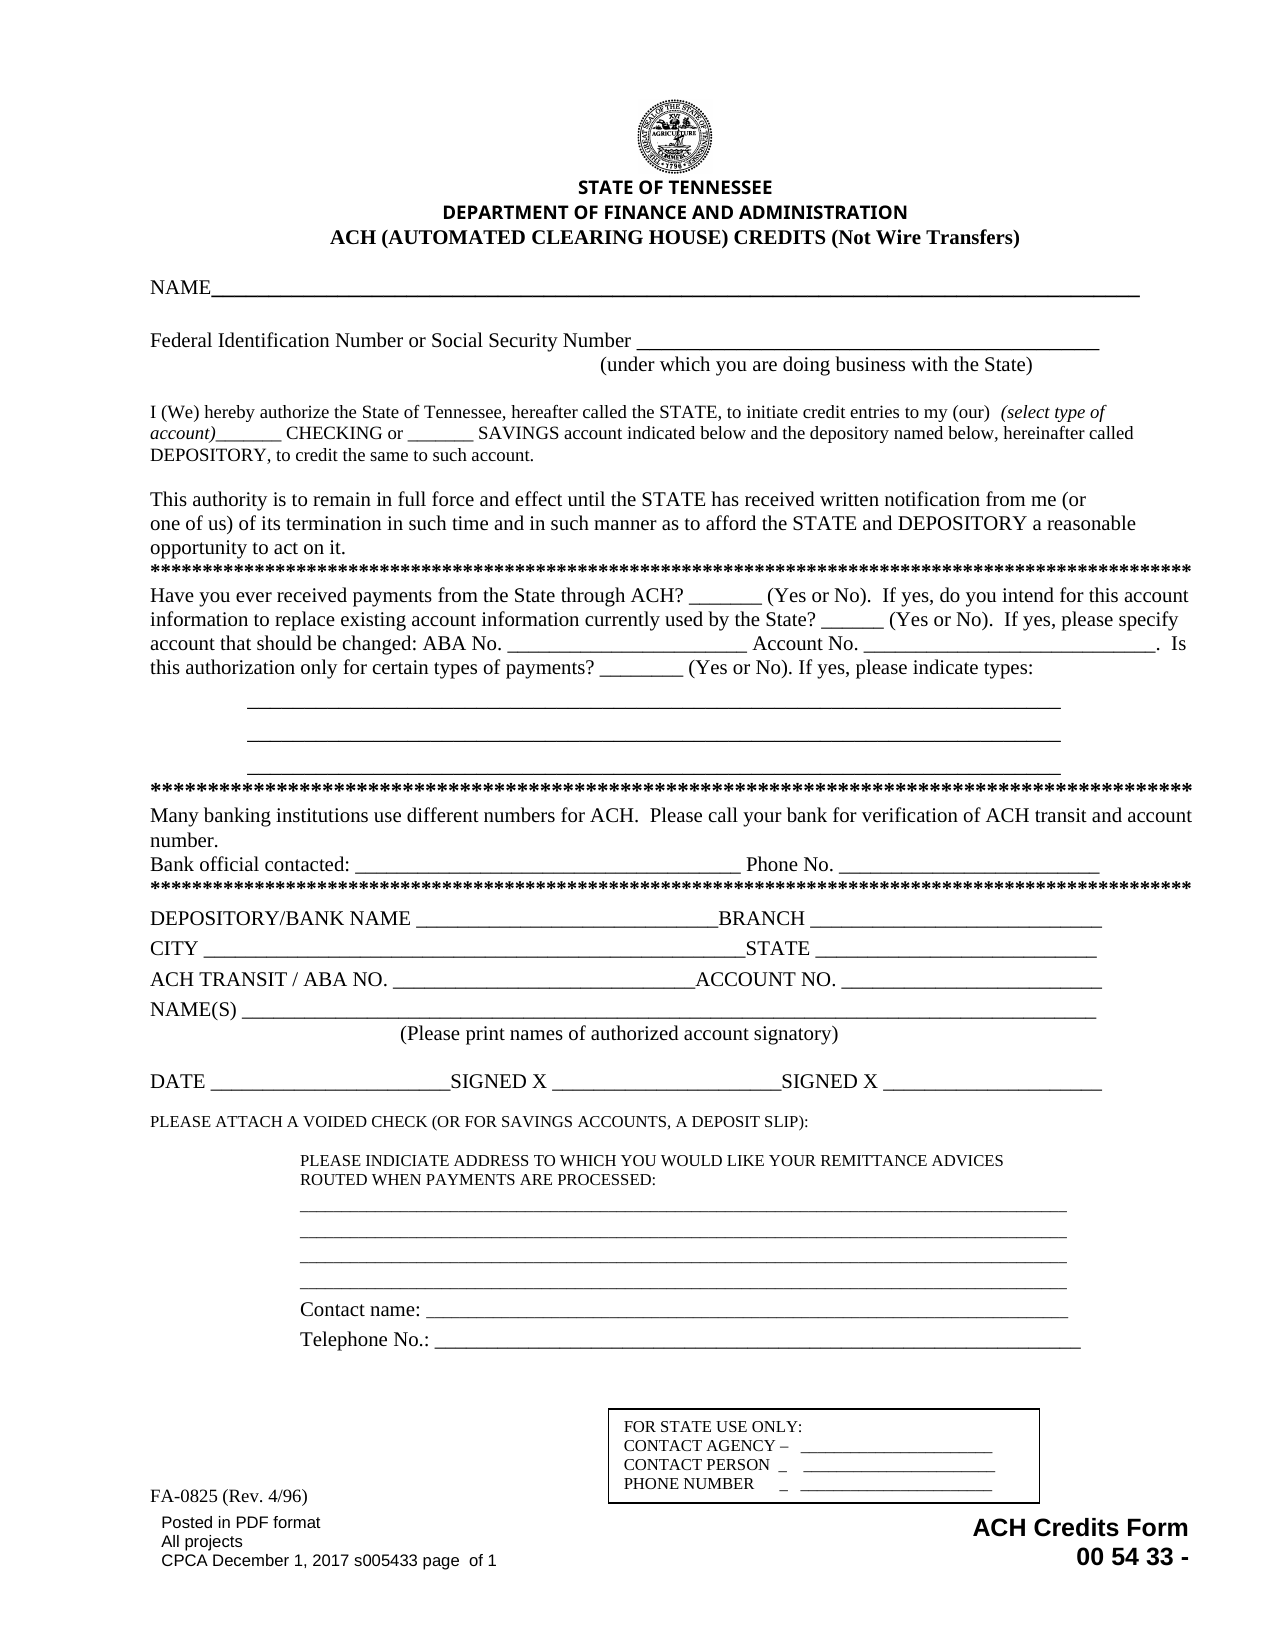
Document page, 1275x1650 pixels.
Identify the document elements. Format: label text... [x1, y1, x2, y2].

text Have you ever received payments from the State through ACH? _______ (Yes or No). If yes, do you intend for this account information to replace existing account information currently used by the State? ______ (Yes or No). If yes, please specify account that should be changed: ABA No. _______________________ Account No. ____________________________. Is this authorization only for certain types of payments? ________ (Yes or No). If yes, please indicate types: [150, 583, 1200, 679]
text ____________________________________________________________________________________________ [150, 1271, 1200, 1291]
text Contact name: _____________________________________________________________________________ [150, 1297, 1200, 1321]
text NAME(S) __________________________________________________________________________________ [150, 997, 1200, 1021]
text ROUTED WHEN PAYMENTS ARE PROCESSED: [150, 1170, 1200, 1189]
text ACH TRANSIT / NO. _____________________________ACCOUNT NO. _________________________ [150, 967, 1200, 991]
text ******************************************************************************************* [150, 777, 1200, 803]
text _______________________________________________________________________ [150, 686, 1200, 712]
text _______________________________________________________________________ [150, 751, 1200, 777]
text PLEASE ATTACH A VOIDED CHECK (OR FOR SAVINGS ACCOUNTS, A DEPOSIT SLIP): [150, 1112, 1200, 1131]
text Many banking institutions use different numbers for ACH. Please call your bank for verification of ACH transit and account number. [150, 803, 1200, 852]
text (Please print names of authorized account signatory) [150, 1021, 1200, 1045]
text This authority is to remain in full force and effect until the STATE has received written notification from me (or [150, 487, 1200, 511]
text Telephone No.: ______________________________________________________________ [150, 1327, 1200, 1351]
text **************************************************************************************************** [150, 876, 1200, 900]
subtitle DEPARTMENT OF FINANCE AND ADMINISTRATION [150, 199, 1200, 225]
text ____________________________________________________________________________________________ [150, 1221, 1200, 1240]
text CITY ____________________________________________________STATE ___________________________ [150, 936, 1200, 960]
picture [637, 99, 713, 174]
subtitle Federal Identification Number or Social Security Number _____________________________________ [150, 324, 1200, 352]
text (under which you are doing business with the State) [150, 352, 1200, 376]
text I (We) hereby authorize the State of Tennessee, hereafter called the STATE, to initiate credit entries to my (our) (select type of account)_______ CHECKING or _______ SAVINGS account indicated below and the depository named below, hereinafter called DEPOSITORY, to credit the same to such account. [150, 401, 1200, 465]
text ____________________________________________________________________________________________ [150, 1195, 1200, 1214]
text one of us) of its termination in such time and in such manner as to afford the STATE and DEPOSITORY a reasonable opportunity to act on it. [150, 511, 1200, 559]
text _______________________________________________________________________ [150, 718, 1200, 744]
subtitle NAME_________________________________________________________________________________ [150, 273, 1200, 299]
text **************************************************************************************************** [150, 559, 1200, 583]
text DEPOSITORY/BANK NAME _____________________________BRANCH ____________________________ [150, 906, 1200, 930]
text PLEASE INDICIATE ADDRESS TO WHICH YOU WOULD LIKE YOUR REMITTANCE ADVICES [150, 1151, 1200, 1170]
text ACH (AUTOMATED CLEARING HOUSE) CREDITS (Not Wire Transfers) [150, 225, 1200, 249]
text DATE _______________________SIGNED X ______________________SIGNED X _____________________ [150, 1069, 1200, 1093]
text STATE OF [150, 174, 1200, 199]
text Bank official contacted: _____________________________________ Phone No. _________________________ [150, 852, 1200, 876]
text FA-0825 (Rev. 4/96) [150, 1485, 1200, 1507]
text ____________________________________________________________________________________________ [150, 1246, 1200, 1265]
